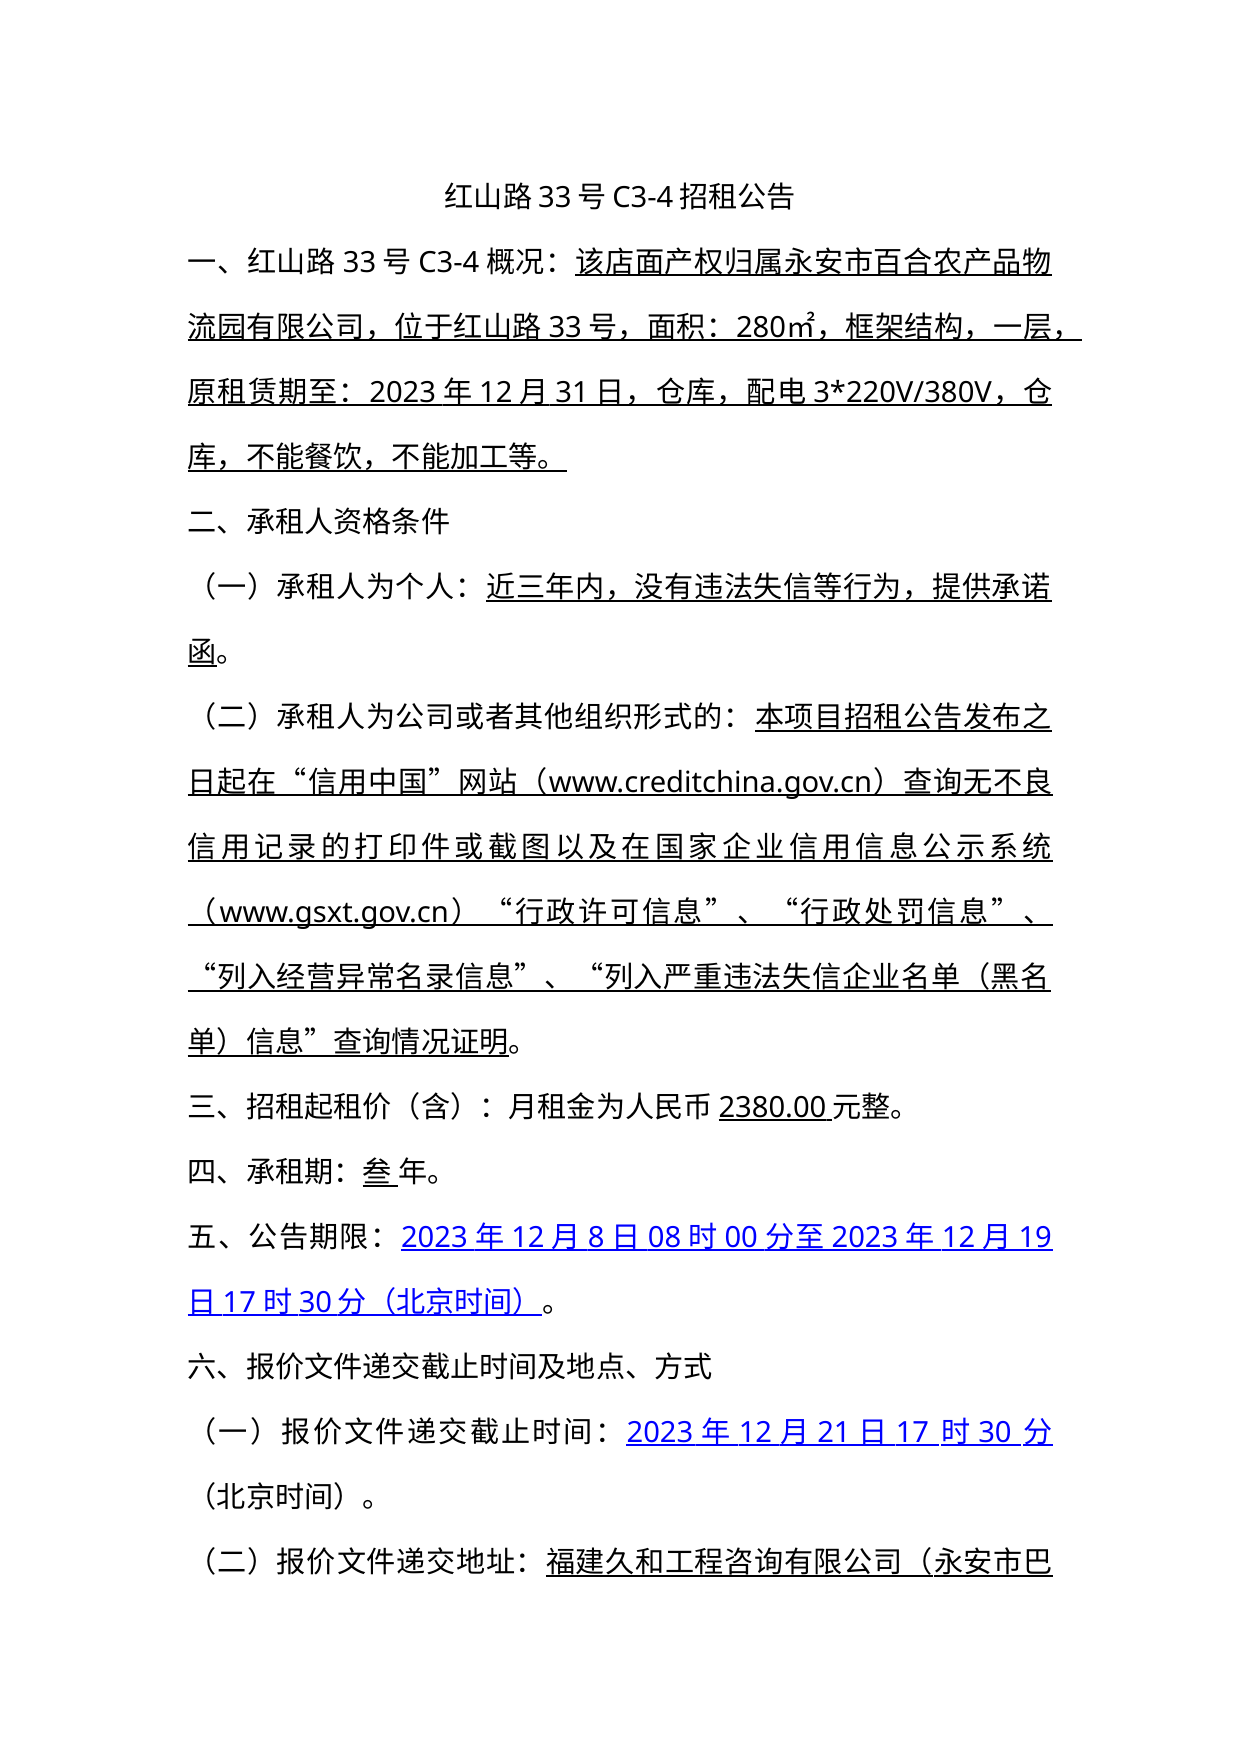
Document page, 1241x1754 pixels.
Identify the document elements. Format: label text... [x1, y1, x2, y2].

list 一、红山路33号C3-4概况：该店面产权归属永安市百合农产品物流园有限公司，位于红山路33号，面积：280㎡，框架结构，一层，原租赁期至：2023年12月31日，仓库，配电3*220V/380V，仓库，不能餐饮，不能加工等。 [187, 227, 1053, 339]
list 六、报价文件递交截止时间及地点、方式 [187, 1332, 1053, 1397]
list （二）承租人为公司或者其他组织形式的：本项目招租公告发布之日起在“信用中国”网站（www.creditchina.gov.cn）查询无不良信用记录的打印件或截图以及在国家企业信用信息公示系统（www.gsxt.gov.cn）“行政许可信息”、“行政处罚信息”、“列入经营异常名录信息”、“列入严重违法失信企业名单（黑名单）信息”查询情况证明。 [187, 861, 1053, 924]
list （二）承租人为公司或者其他组织形式的：本项目招租公告发布之日起在“信用中国”网站（www.creditchina.gov.cn）查询无不良信用记录的打印件或截图以及在国家企业信用信息公示系统（www.gsxt.gov.cn）“行政许可信息”、“行政处罚信息”、“列入经营异常名录信息”、“列入严重违法失信企业名单（黑名单）信息”查询情况证明。 [187, 925, 1053, 1072]
list 四、承租期：叁 年。 [187, 1137, 1053, 1202]
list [187, 1527, 1053, 1592]
list 二、承租人资格条件 [187, 487, 1053, 552]
list 五、公告期限：2023年12月8日08时00分至2023年12月19日17 时30分（北京时间）。 [187, 1202, 1053, 1332]
list （一）报价文件递交截止时间：2023年12月21日17 时30 分（北京时间）。 [187, 1397, 1053, 1527]
list （二）承租人为公司或者其他组织形式的：本项目招租公告发布之日起在“信用中国”网站（www.creditchina.gov.cn）查询无不良信用记录的打印件或截图以及在国家企业信用信息公示系统（www.gsxt.gov.cn）“行政许可信息”、“行政处罚信息”、“列入经营异常名录信息”、“列入严重违法失信企业名单（黑名单）信息”查询情况证明。 [187, 795, 1053, 860]
list （一）承租人为个人：近三年内，没有违法失信等行为，提供承诺函。 [187, 552, 1053, 682]
list 一、红山路33号C3-4概况：该店面产权归属永安市百合农产品物流园有限公司，位于红山路33号，面积：280㎡，框架结构，一层，原租赁期至：2023年12月31日，仓库，配电3*220V/380V，仓库，不能餐饮，不能加工等。 [187, 340, 1053, 487]
list 三、招租起租价（含）：月租金为人民币2380.00元整。 [187, 1072, 1053, 1137]
text 红山路33号C3-4招租公告 [187, 162, 1053, 227]
list （二）承租人为公司或者其他组织形式的：本项目招租公告发布之日起在“信用中国”网站（www.creditchina.gov.cn）查询无不良信用记录的打印件或截图以及在国家企业信用信息公示系统（www.gsxt.gov.cn）“行政许可信息”、“行政处罚信息”、“列入经营异常名录信息”、“列入严重违法失信企业名单（黑名单）信息”查询情况证明。 [187, 682, 1053, 794]
